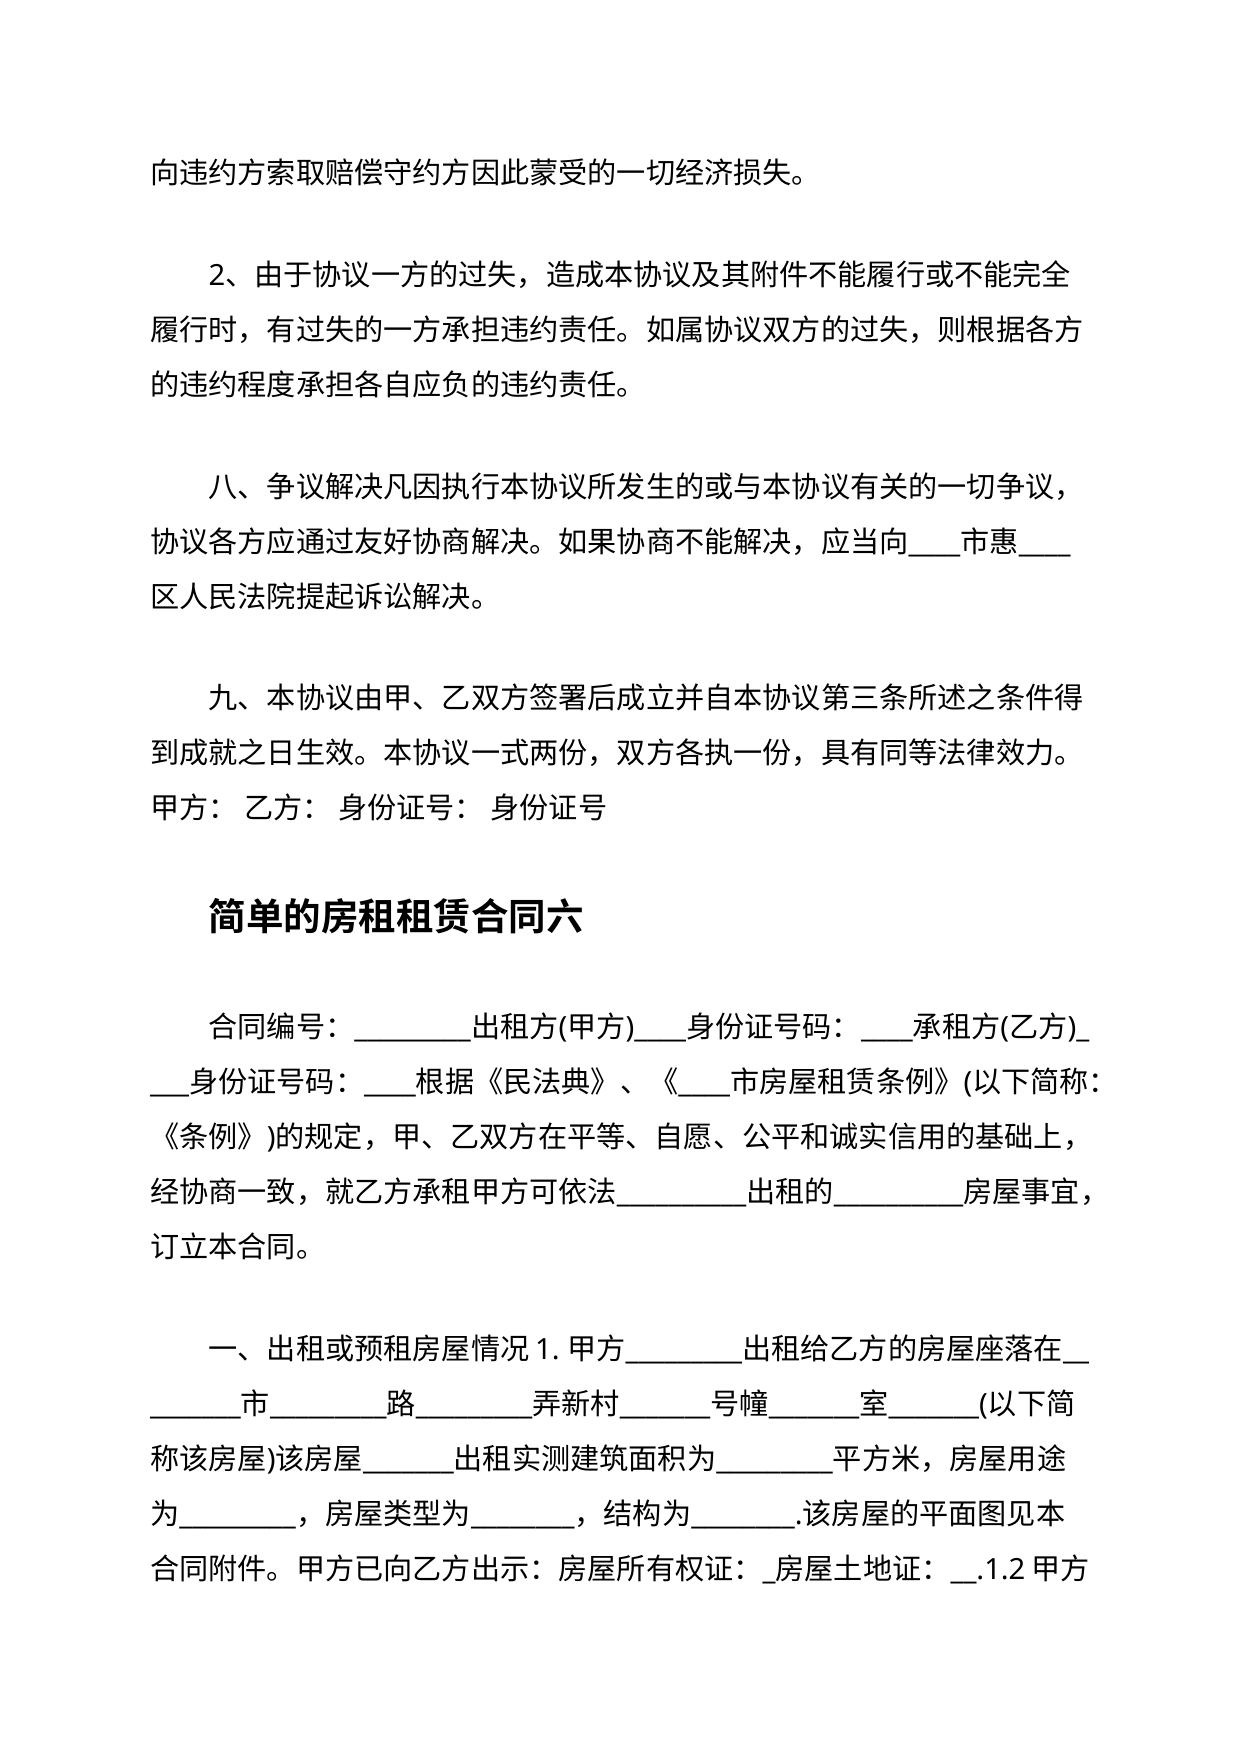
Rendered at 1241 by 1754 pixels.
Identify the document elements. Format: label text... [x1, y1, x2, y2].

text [150, 1326, 1090, 1588]
text 合同编号：_________出租方(甲方)____身份证号码：____承租方(乙方)____身份证号码：____根据《民法典》、《____市房屋租赁条例》(以下简称：《条例》)的规定，甲、乙双方在平等、自愿、公平和诚实信用的基础上，经协商一致，就乙方承租甲方可依法__________出租的__________房屋事宜，订立本合同。 [150, 1004, 1090, 1266]
text 2、由于协议一方的过失，造成本协议及其附件不能履行或不能完全履行时，有过失的一方承担违约责任。如属协议双方的过失，则根据各方的违约程度承担各自应负的违约责任。 [150, 252, 1090, 404]
text 八、争议解决凡因执行本协议所发生的或与本协议有关的一切争议，协议各方应通过友好协商解决。如果协商不能解决，应当向____市惠____区人民法院提起诉讼解决。 [150, 463, 1090, 616]
text 简单的房租租赁合同六 [150, 887, 1090, 941]
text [150, 150, 1090, 192]
text 九、本协议由甲、乙双方签署后成立并自本协议第三条所述之条件得到成就之日生效。本协议一式两份，双方各执一份，具有同等法律效力。甲方： 乙方： 身份证号： 身份证号 [150, 675, 1090, 827]
